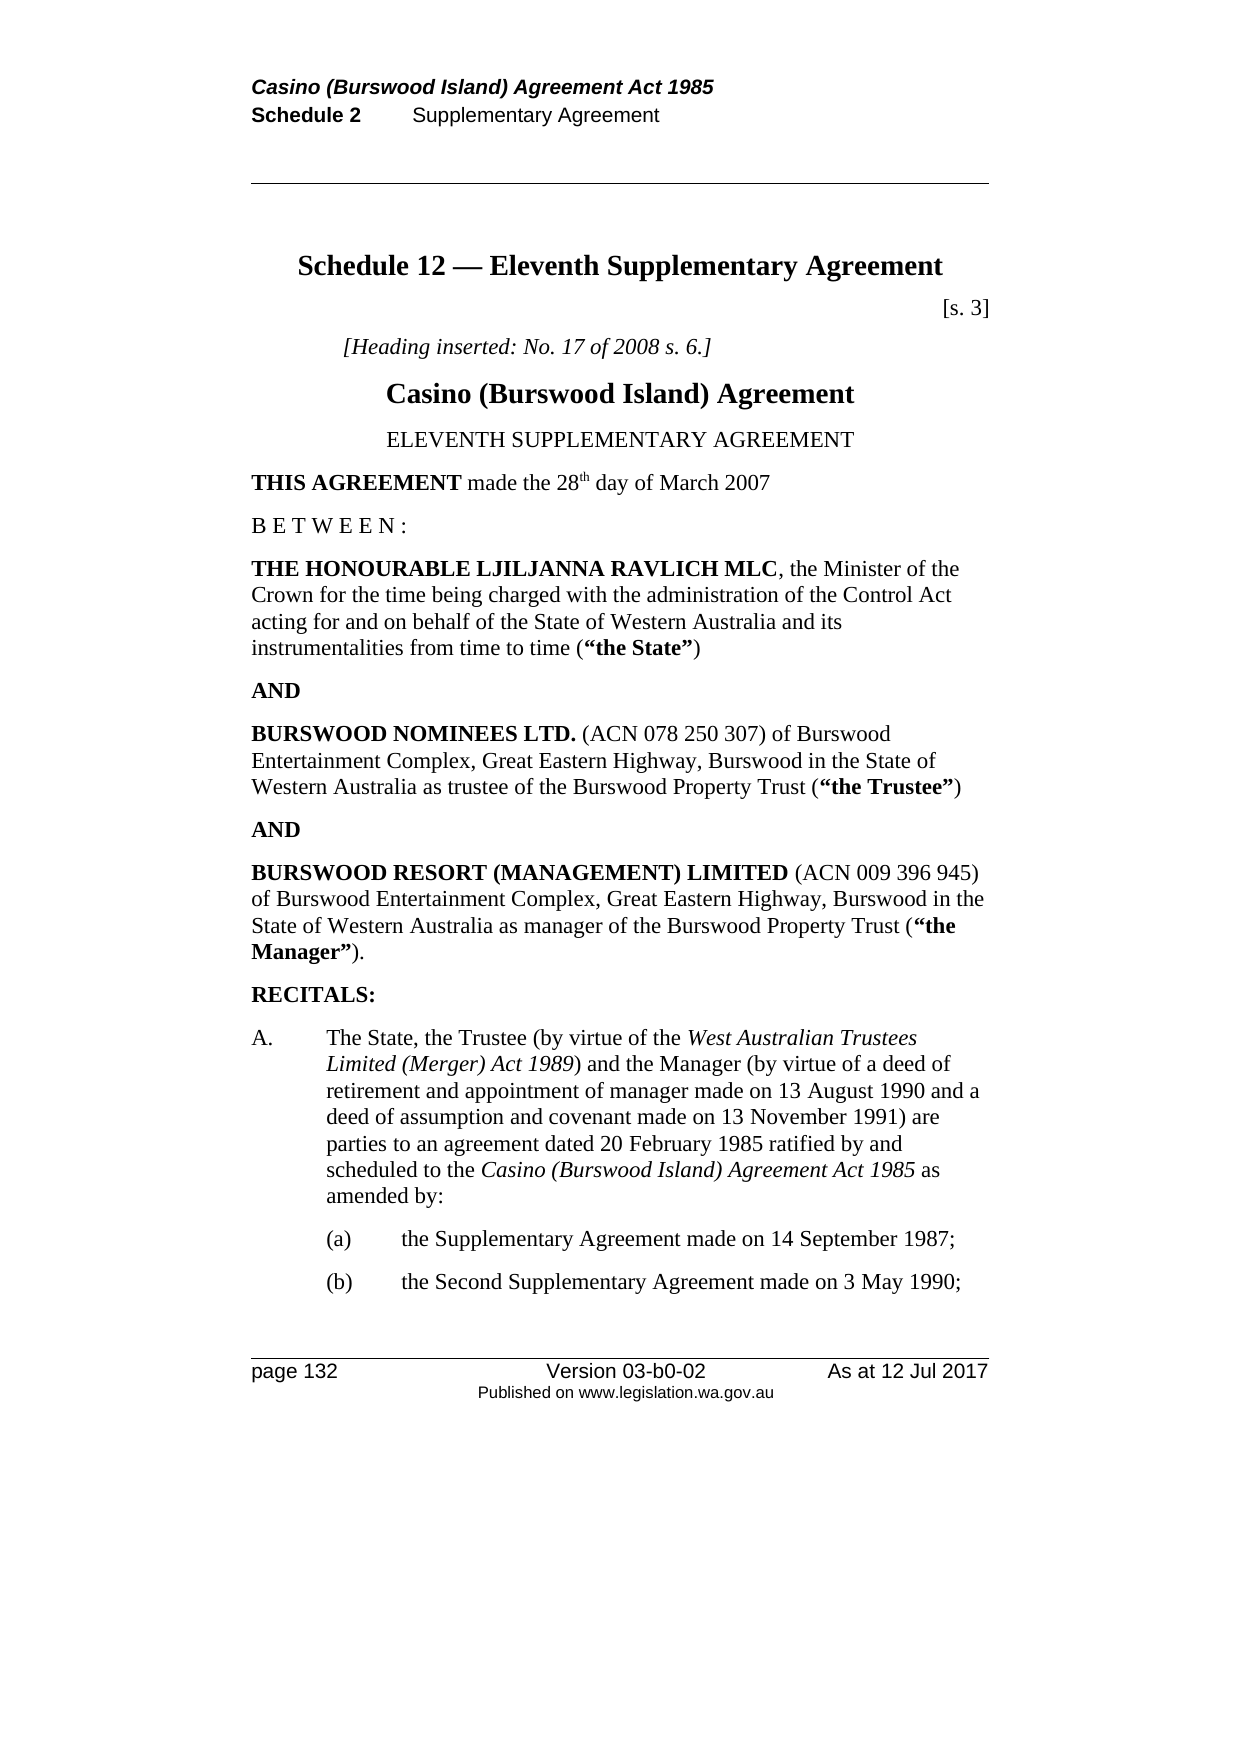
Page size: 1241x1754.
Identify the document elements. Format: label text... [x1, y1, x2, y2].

subtitle [Heading inserted: No. 17 of 2008 s. 6.] [251, 333, 989, 359]
text BURSWOOD RESORT (MANAGEMENT) LIMITED (ACN 009 396 945) of Burswood Entertainment Complex, Great Eastern Highway, Burswood in the State of Western Australia as manager of the Burswood Property Trust (“the Manager”). [251, 859, 989, 964]
text RECITALS: [251, 981, 989, 1007]
text B E T W E E N : [251, 512, 989, 538]
text AND [251, 816, 989, 842]
text ELEVENTH SUPPLEMENTARY AGREEMENT [251, 426, 989, 452]
subtitle Schedule 12 — Eleventh Supplementary Agreement [251, 248, 989, 282]
text AND [251, 677, 989, 704]
text (a) the Supplementary Agreement made on 14 September 1987; [326, 1225, 989, 1252]
text (b) the Second Supplementary Agreement made on 3 May 1990; [326, 1268, 989, 1295]
subtitle Casino () Agreement [251, 376, 989, 409]
text [s. 3] [251, 294, 989, 320]
text A. The State, the Trustee (by virtue of the West Australian Trustees Limited (Merger) Act 1989) and the Manager (by virtue of a deed of retirement and appointment of manager made on 13 August 1990 and a deed of assumption and covenant made on 13 November 1991) are parties to an agreement dated 20 February 1985 ratified by and scheduled to the Casino (Burswood Island) Agreement Act 1985 as amended by: [251, 1024, 989, 1209]
text THIS AGREEMENT made the 28th day of March 2007 [251, 469, 989, 496]
text THE HONOURABLE LJILJANNA RAVLICH MLC, the Minister of the Crown for the time being charged with the administration of the Control Act acting for and on behalf of the State of and its instrumentalities from time to time (“the State”) [251, 555, 989, 661]
text BURSWOOD NOMINEES LTD. (ACN 078 250 307) of Burswood Entertainment Complex, Great Eastern Highway, Burswood in the State of Western Australia as trustee of the Burswood Property Trust (“the Trustee”) [251, 720, 989, 799]
